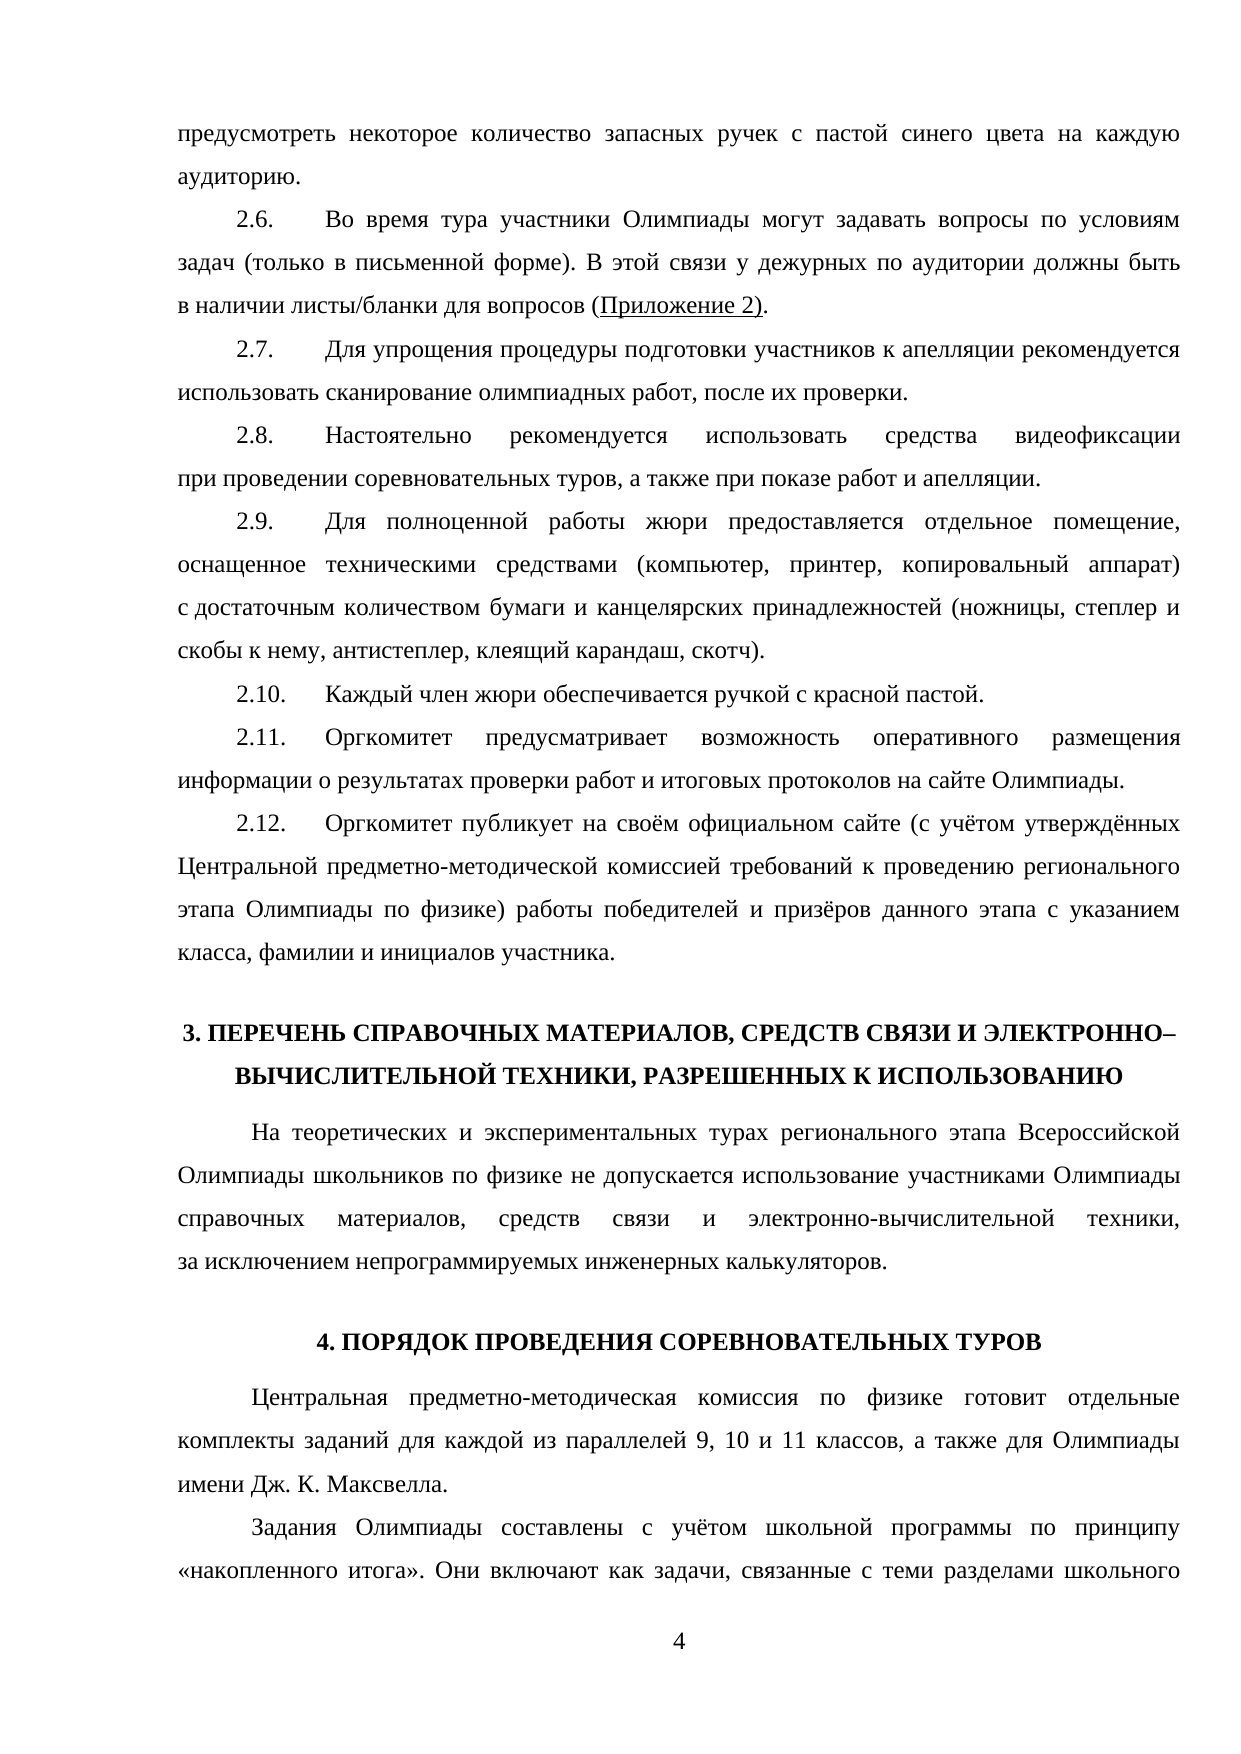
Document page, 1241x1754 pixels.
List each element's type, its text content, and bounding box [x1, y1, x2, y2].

list Оргкомитет предусматривает возможность оперативного размещения информации о результатах проверки работ и итоговых протоколов на сайте Олимпиады. [177, 722, 1181, 794]
text 3. ПЕРЕЧЕНЬ СПРАВОЧНЫХ МАТЕРИАЛОВ, СРЕДСТВ СВЯЗИ И ЭЛЕКТРОННО–ВЫЧИСЛИТЕЛЬНОЙ ТЕХНИКИ, РАЗРЕШЕННЫХ К ИСПОЛЬЗОВАНИЮ [177, 1018, 1181, 1090]
text На теоретических и экспериментальных турах регионального этапа Всероссийской Олимпиады школьников по физике не допускается использование участниками Олимпиады справочных материалов, средств связи и электронно-вычислительной техники, за исключением непрограммируемых инженерных калькуляторов. [177, 1117, 1181, 1275]
list Оргкомитет публикует на своём официальном сайте (с учётом утверждённых Центральной предметно-методической комиссией требований к проведению регионального этапа Олимпиады по физике) работы победителей и призёров данного этапа с указанием класса, фамилии и инициалов участника. [177, 808, 1181, 966]
text 4. ПОРЯДОК ПРОВЕДЕНИЯ СОРЕВНОВАТЕЛЬНЫХ ТУРОВ [177, 1327, 1181, 1356]
list Каждый член жюри обеспечивается ручкой с красной пастой. [177, 679, 1181, 707]
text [177, 1512, 1181, 1584]
list Для полноценной работы жюри предоставляется отдельное помещение, оснащенное техническими средствами (компьютер, принтер, копировальный аппарат) с достаточным количеством бумаги и канцелярских принадлежностей (ножницы, степлер и скобы к нему, антистеплер, клеящий карандаш, скотч). [177, 506, 1181, 664]
list Настоятельно рекомендуется использовать средства видеофиксации при проведении соревновательных туров, а также при показе работ и апелляции. [177, 420, 1181, 492]
list Во время тура участники Олимпиады могут задавать вопросы по условиям задач (только в письменной форме). В этой связи у дежурных по аудитории должны быть в наличии листы/бланки для вопросов (Приложение 2). [177, 204, 1181, 319]
list Для упрощения процедуры подготовки участников к апелляции рекомендуется использовать сканирование олимпиадных работ, после их проверки. [177, 334, 1181, 406]
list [177, 118, 1181, 190]
text Центральная предметно-методическая комиссия по физике готовит отдельные комплекты заданий для каждой из параллелей 9, 10 и 11 классов, а также для Олимпиады имени Дж. К. Максвелла. [177, 1382, 1181, 1497]
